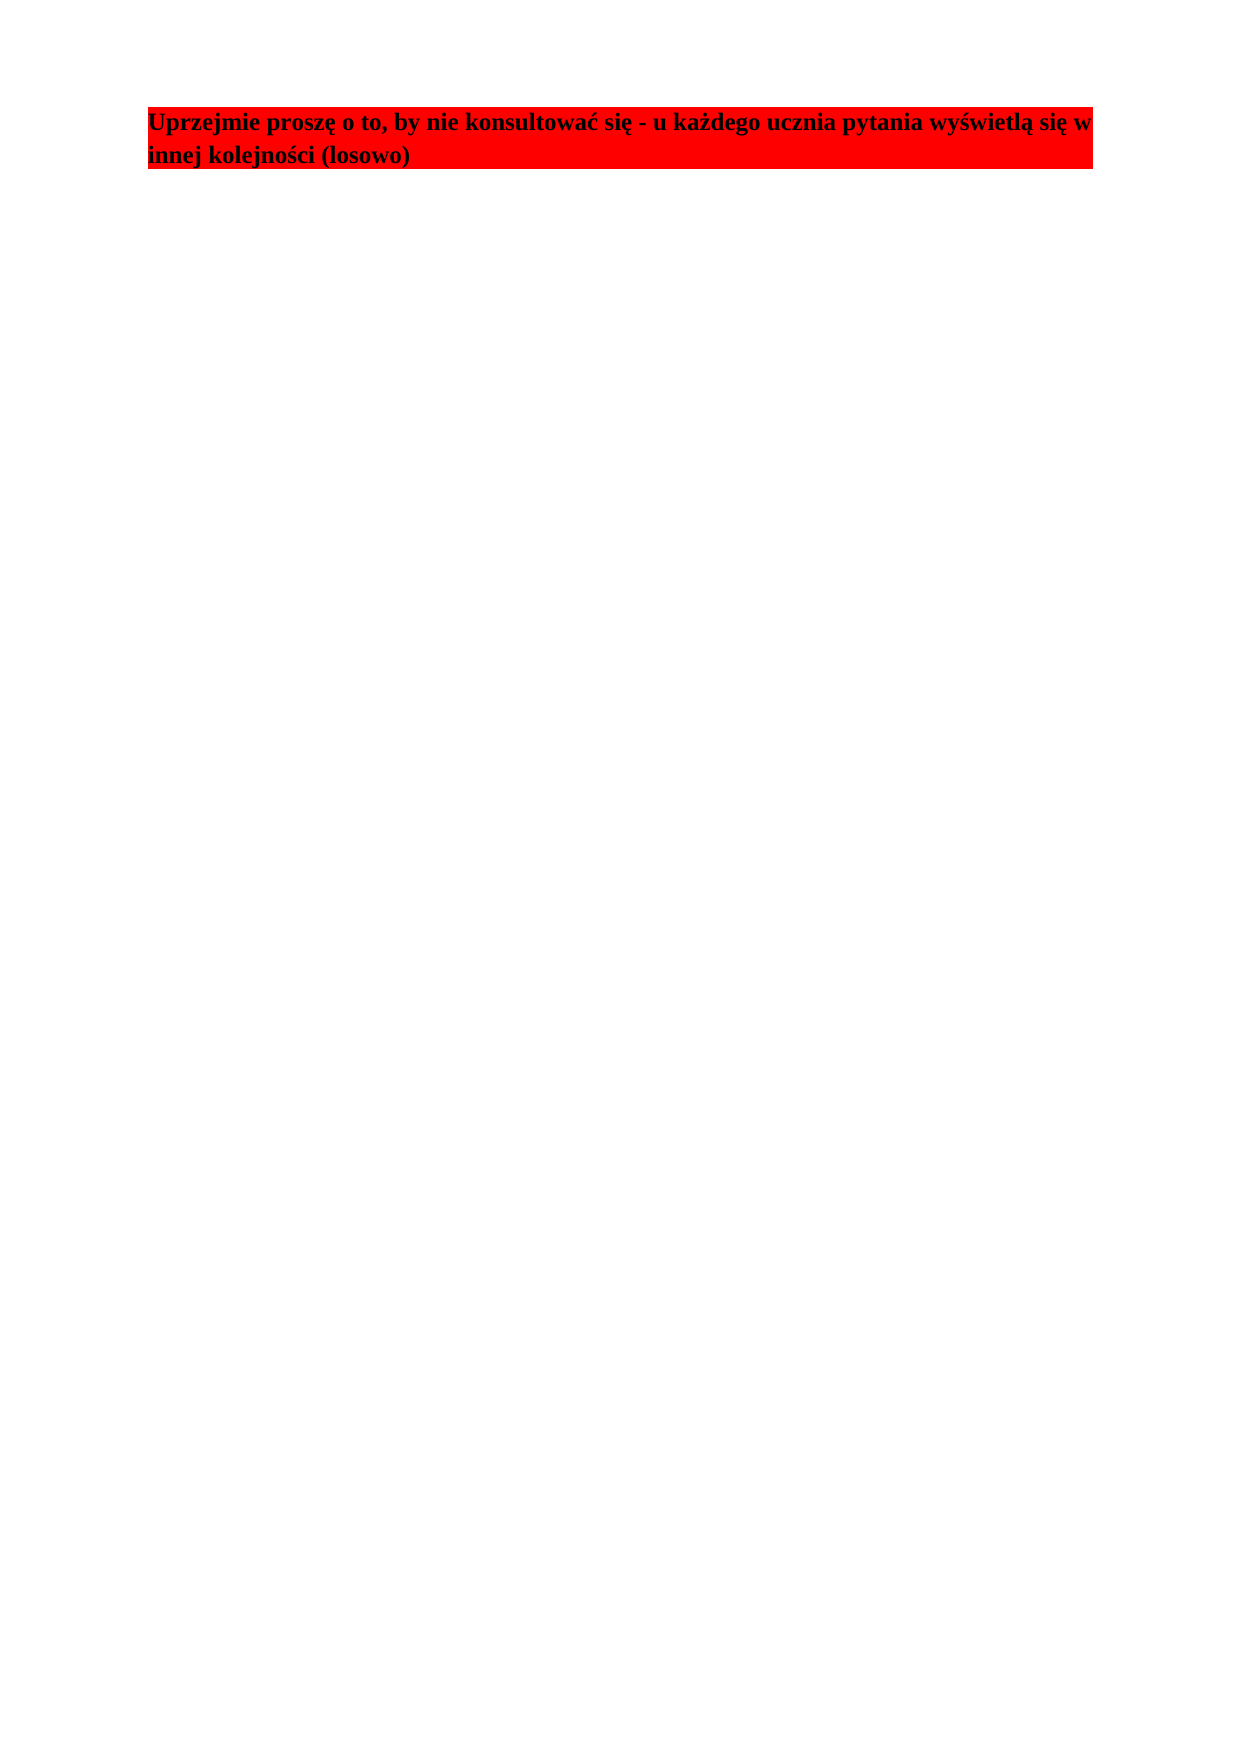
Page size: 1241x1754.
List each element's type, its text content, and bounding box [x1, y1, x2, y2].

text Uprzejmie proszę o to, by nie konsultować się - u każdego ucznia pytania wyświetlą się w innej kolejności (losowo) [148, 107, 1093, 169]
